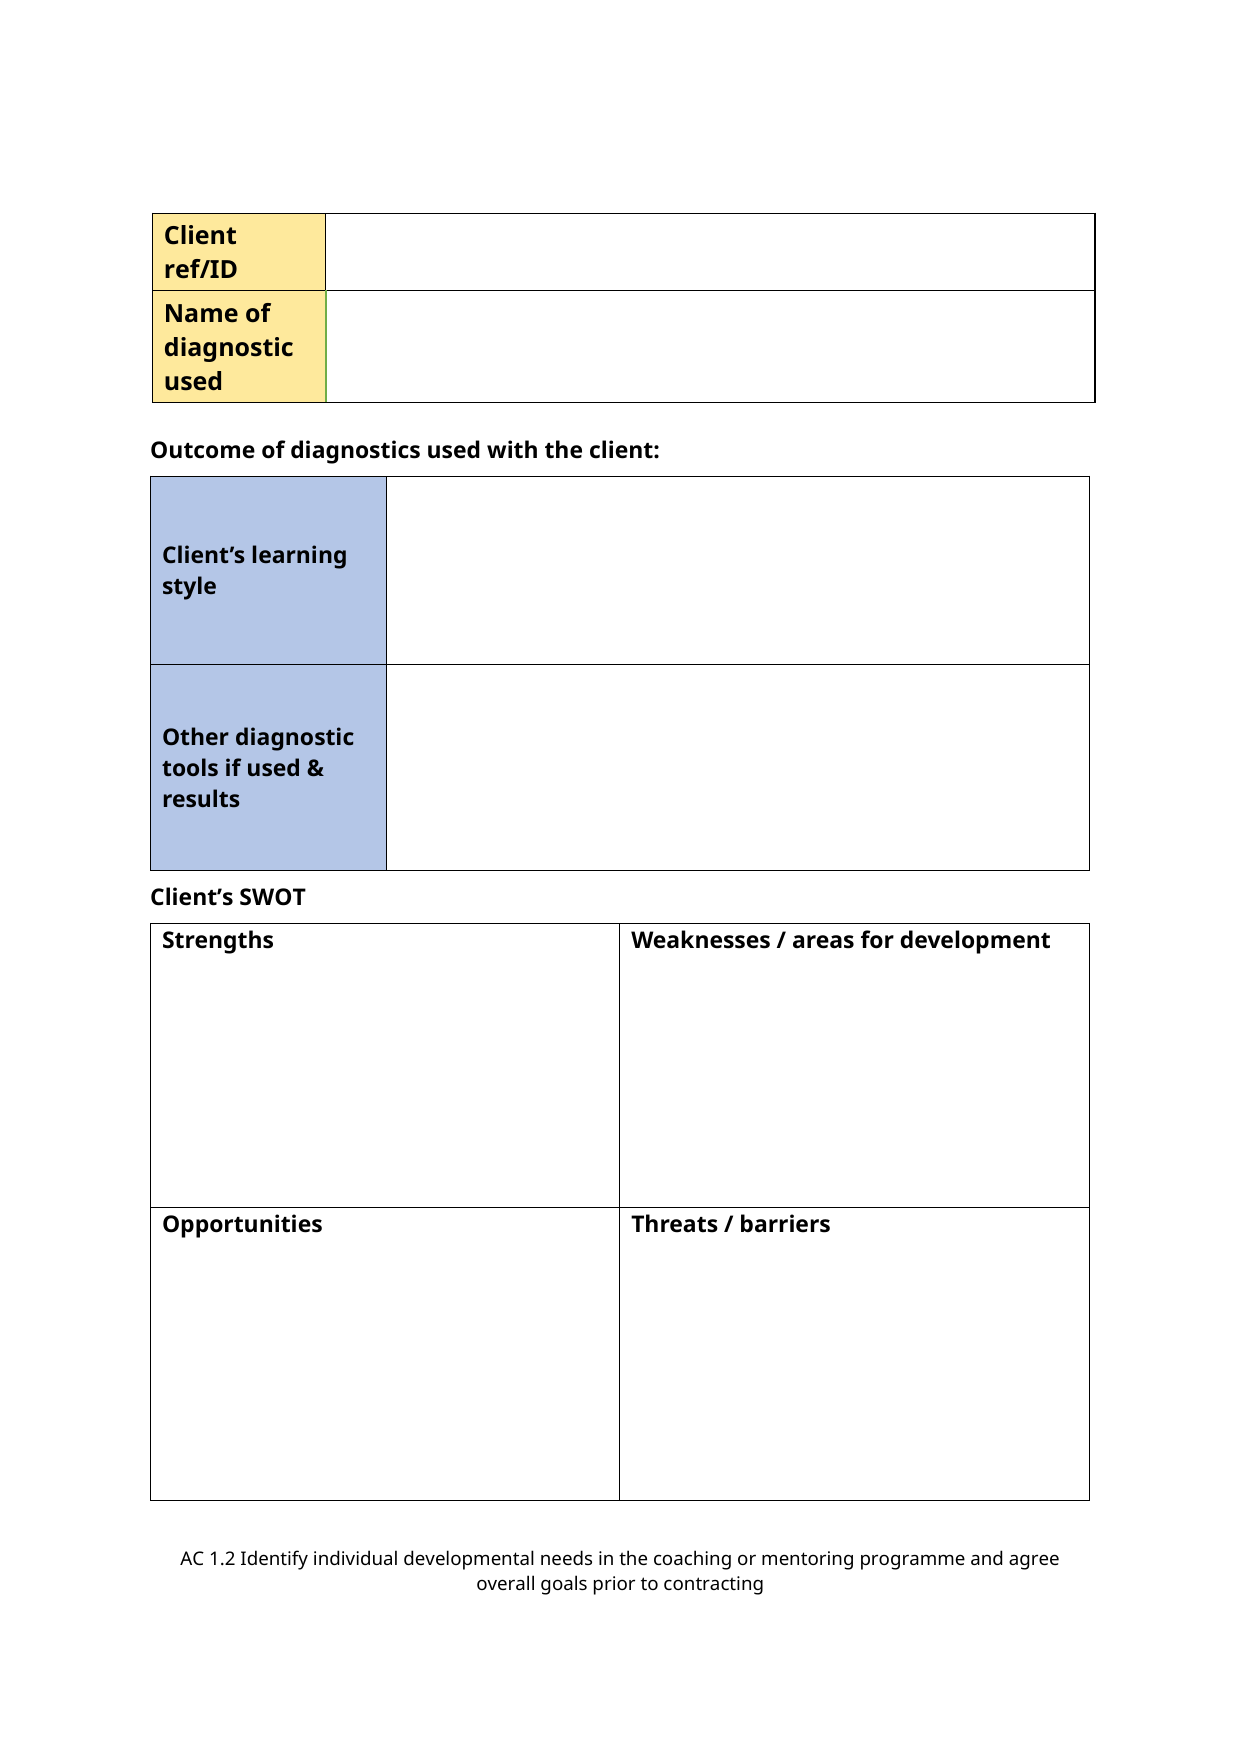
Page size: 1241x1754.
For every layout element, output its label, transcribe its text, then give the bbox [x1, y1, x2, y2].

table_header [387, 477, 1089, 664]
table_cell [387, 665, 1089, 870]
table_header Client ref/ID [153, 214, 325, 290]
text Outcome of diagnostics used with the client: [150, 434, 1090, 465]
table_cell Threats / barriers [620, 1208, 1089, 1500]
table_cell Name of diagnostic used [153, 291, 325, 402]
table_header Client’s learning style [151, 477, 386, 664]
text AC 1.2 Identify individual developmental needs in the coaching or mentoring programme and agree overall goals prior to contracting [150, 1545, 1090, 1596]
table_cell Other diagnostic tools if used & results [151, 665, 386, 870]
table_header [326, 214, 1094, 290]
table_cell Opportunities [151, 1208, 619, 1500]
table_header Strengths [151, 924, 619, 1207]
text Client’s SWOT [150, 881, 1090, 912]
table_cell [327, 291, 1094, 402]
table_header Weaknesses / areas for development [620, 924, 1089, 1207]
